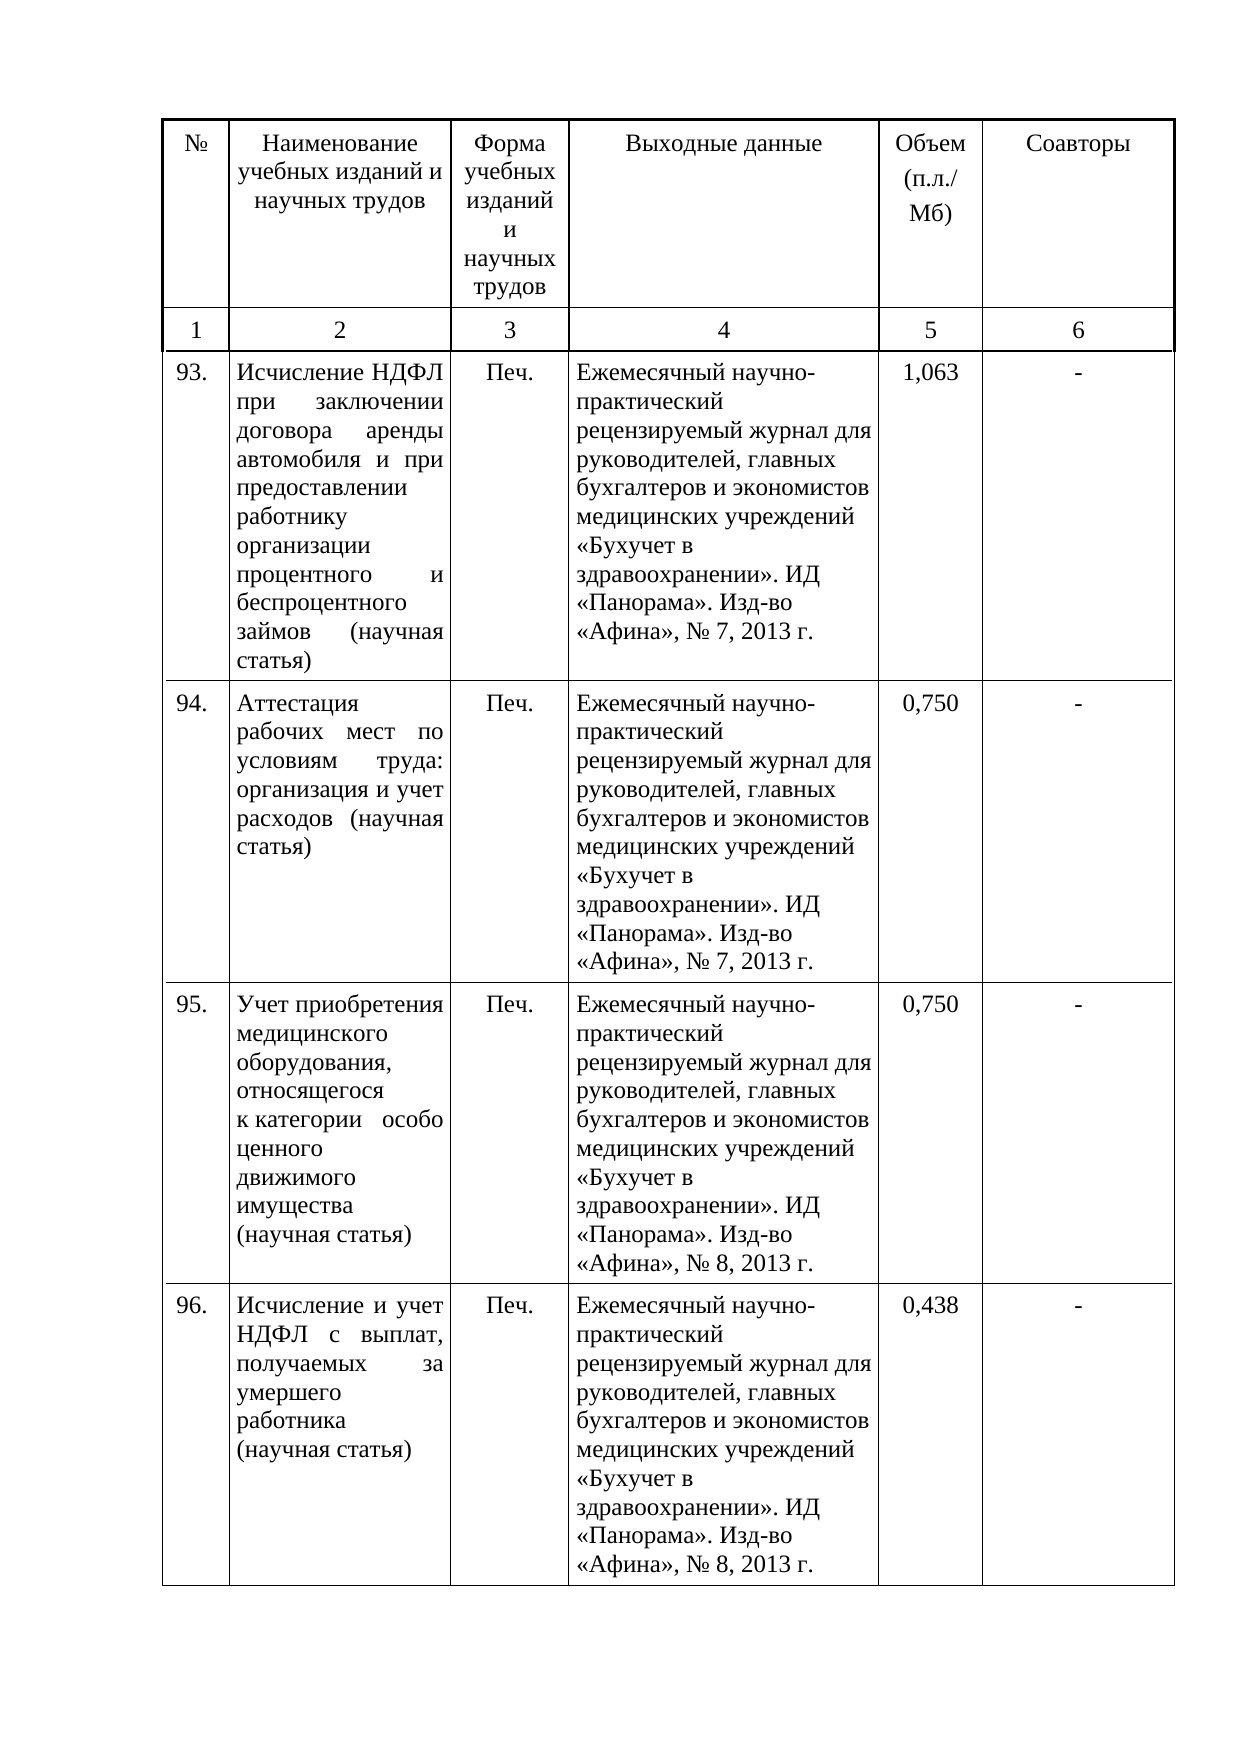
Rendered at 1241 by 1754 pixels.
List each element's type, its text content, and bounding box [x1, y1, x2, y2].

table_cell 4 [570, 308, 878, 350]
table_cell 2 [230, 308, 450, 350]
table_cell [163, 982, 229, 1283]
table_cell Аттестация рабочих мест по условиям труда: организация и учет расходов (научная статья) [230, 681, 450, 982]
table_cell - [983, 982, 1174, 1283]
table_cell Учет приобретения медицинского оборудования, относящегося к категории особо ценного движимого имущества (научная статья) [230, 983, 450, 1283]
table_cell 1 [164, 308, 228, 350]
table_cell 0,750 [879, 681, 982, 982]
table_cell 3 [452, 308, 568, 350]
table_cell 1,063 [879, 352, 982, 680]
table_header Наименование учебных изданий и научных трудов [230, 121, 450, 307]
table_cell [163, 1283, 229, 1584]
table_header Форма учебных изданий и научных трудов [452, 121, 568, 307]
table_cell - [983, 680, 1174, 982]
table_cell 0,750 [879, 983, 982, 1283]
table_cell Печ. [451, 352, 568, 680]
table_cell Исчисление и учет НДФЛ с выплат, получаемых за умершего работника (научная статья) [230, 1284, 450, 1584]
table_header Объем (п.л./ Мб) [880, 121, 982, 307]
table_cell - [983, 350, 1174, 680]
table_header Выходные данные [570, 121, 878, 307]
table_cell Печ. [451, 681, 568, 982]
table_cell - [983, 1283, 1174, 1584]
table_cell 6 [983, 308, 1173, 350]
table_cell 0,438 [879, 1284, 982, 1584]
table_header № [164, 121, 228, 307]
table_cell Ежемесячный научно-практический рецензируемый журнал для руководителей, главных бухгалтеров и экономистов медицинских учреждений «Бухучет в здравоохранении». ИД «Панорама». Изд-во «Афина», № 7, 2013 г. [569, 352, 878, 680]
table_cell [163, 680, 229, 982]
table_cell Ежемесячный научно-практический рецензируемый журнал для руководителей, главных бухгалтеров и экономистов медицинских учреждений «Бухучет в здравоохранении». ИД «Панорама». Изд-во «Афина», № 8, 2013 г. [569, 983, 878, 1283]
table_header Соавторы [983, 121, 1173, 307]
table_cell Ежемесячный научно-практический рецензируемый журнал для руководителей, главных бухгалтеров и экономистов медицинских учреждений «Бухучет в здравоохранении». ИД «Панорама». Изд-во «Афина», № 7, 2013 г. [569, 681, 878, 982]
table_cell Печ. [451, 983, 568, 1283]
table_cell Исчисление НДФЛ при заключении договора аренды автомобиля и при предоставлении работнику организации процентного и беспроцентного займов (научная статья) [230, 352, 450, 680]
table_cell 5 [880, 308, 982, 350]
table_cell Ежемесячный научно-практический рецензируемый журнал для руководителей, главных бухгалтеров и экономистов медицинских учреждений «Бухучет в здравоохранении». ИД «Панорама». Изд-во «Афина», № 8, 2013 г. [569, 1284, 878, 1584]
table_cell Печ. [451, 1284, 568, 1584]
table_cell [163, 350, 229, 680]
